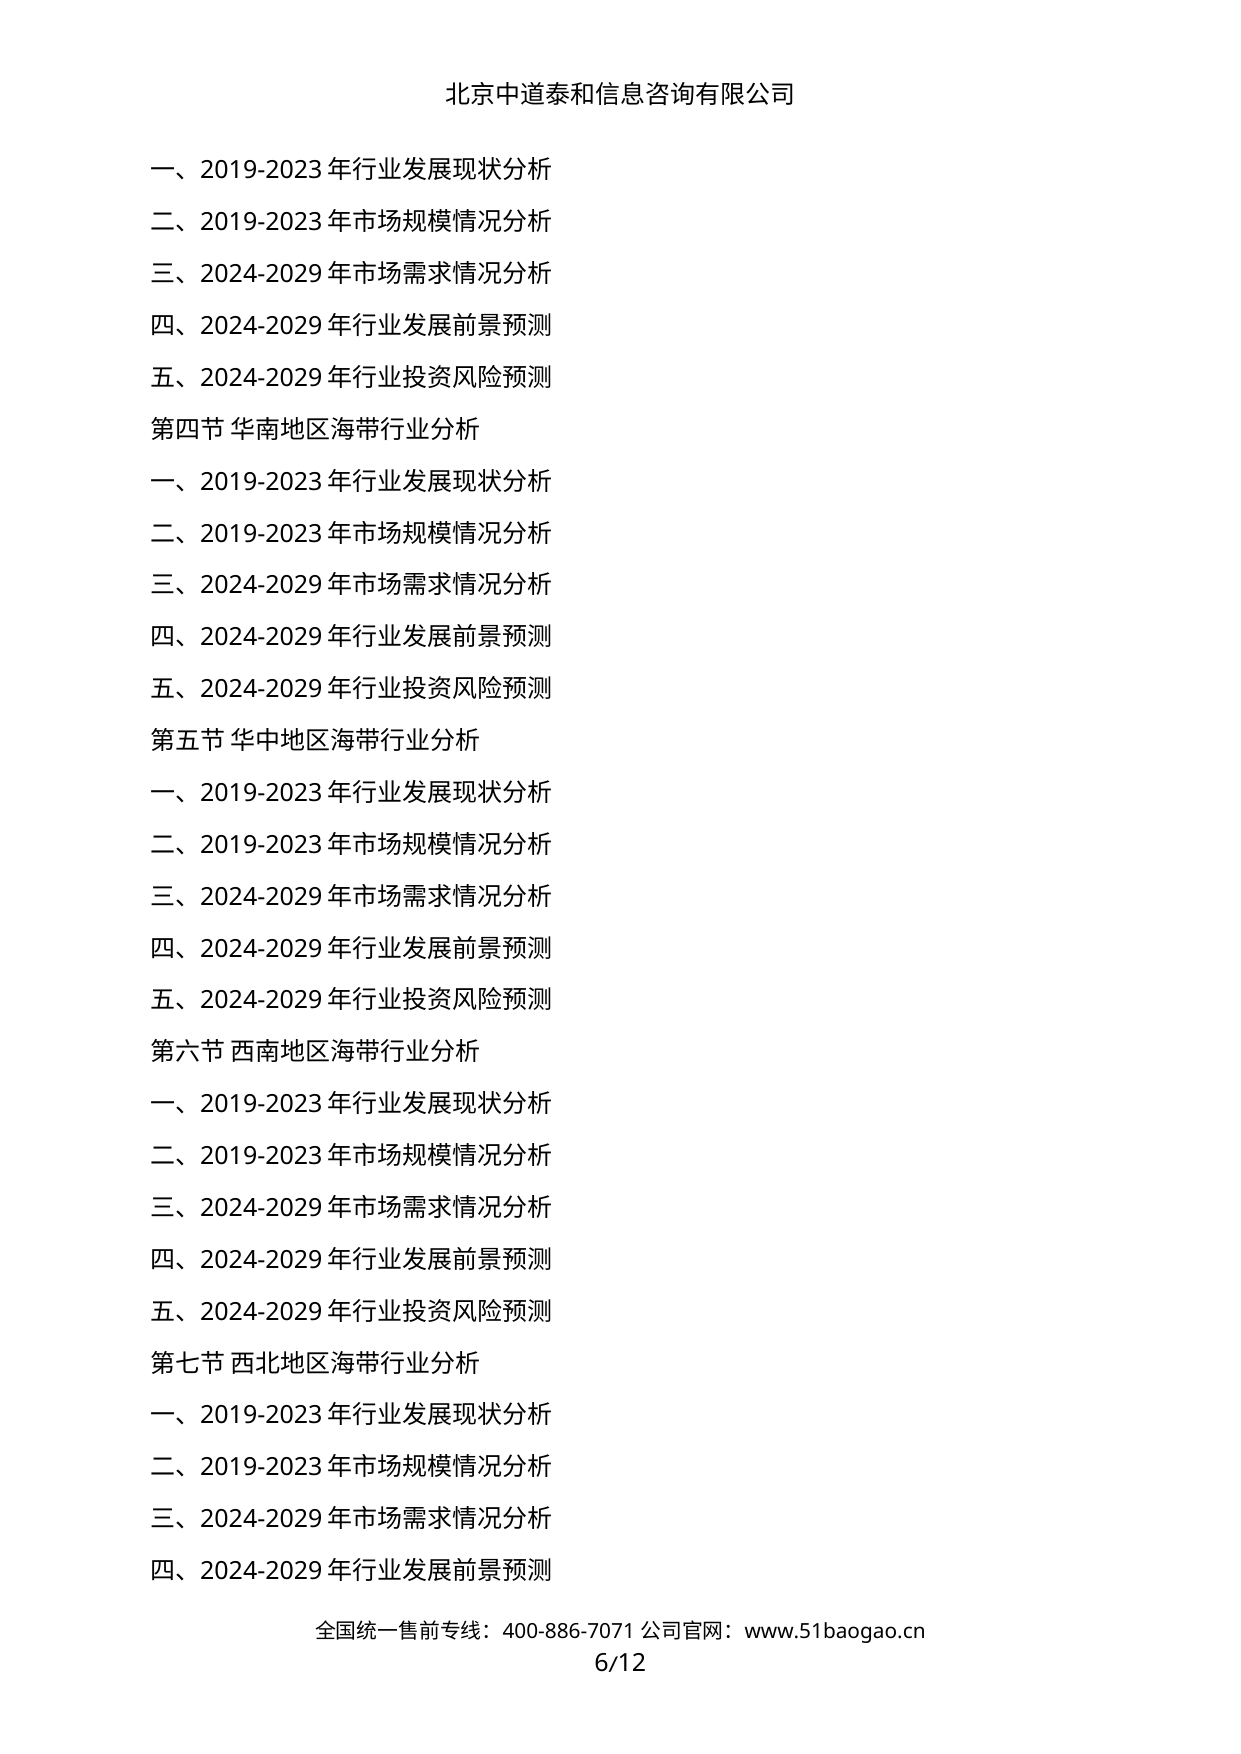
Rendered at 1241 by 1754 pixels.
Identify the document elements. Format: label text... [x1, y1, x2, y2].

text 四、2024-2029年行业发展前景预测 [150, 617, 1090, 653]
text 四、2024-2029年行业发展前景预测 [150, 306, 1090, 342]
text 三、2024-2029年市场需求情况分析 [150, 1187, 1090, 1224]
text 一、2019-2023年行业发展现状分析 [150, 772, 1090, 809]
text 三、2024-2029年市场需求情况分析 [150, 1499, 1090, 1535]
text 一、2019-2023年行业发展现状分析 [150, 1084, 1090, 1120]
text 第五节 华中地区海带行业分析 [150, 721, 1090, 757]
text 一、2019-2023年行业发展现状分析 [150, 461, 1090, 497]
text 一、2019-2023年行业发展现状分析 [150, 1395, 1090, 1431]
text 二、2019-2023年市场规模情况分析 [150, 1136, 1090, 1172]
text 二、2019-2023年市场规模情况分析 [150, 202, 1090, 238]
text 第七节 西北地区海带行业分析 [150, 1343, 1090, 1379]
text 第四节 华南地区海带行业分析 [150, 409, 1090, 446]
text 五、2024-2029年行业投资风险预测 [150, 980, 1090, 1016]
text 三、2024-2029年市场需求情况分析 [150, 565, 1090, 601]
text 一、2019-2023年行业发展现状分析 [150, 150, 1090, 186]
text 二、2019-2023年市场规模情况分析 [150, 513, 1090, 549]
text 三、2024-2029年市场需求情况分析 [150, 254, 1090, 290]
text 二、2019-2023年市场规模情况分析 [150, 824, 1090, 861]
text 五、2024-2029年行业投资风险预测 [150, 1291, 1090, 1327]
text 第六节 西南地区海带行业分析 [150, 1032, 1090, 1068]
text 三、2024-2029年市场需求情况分析 [150, 876, 1090, 912]
text 四、2024-2029年行业发展前景预测 [150, 1239, 1090, 1276]
text 五、2024-2029年行业投资风险预测 [150, 669, 1090, 705]
text 四、2024-2029年行业发展前景预测 [150, 1551, 1090, 1587]
text 五、2024-2029年行业投资风险预测 [150, 357, 1090, 394]
text 四、2024-2029年行业发展前景预测 [150, 928, 1090, 964]
text 二、2019-2023年市场规模情况分析 [150, 1447, 1090, 1483]
